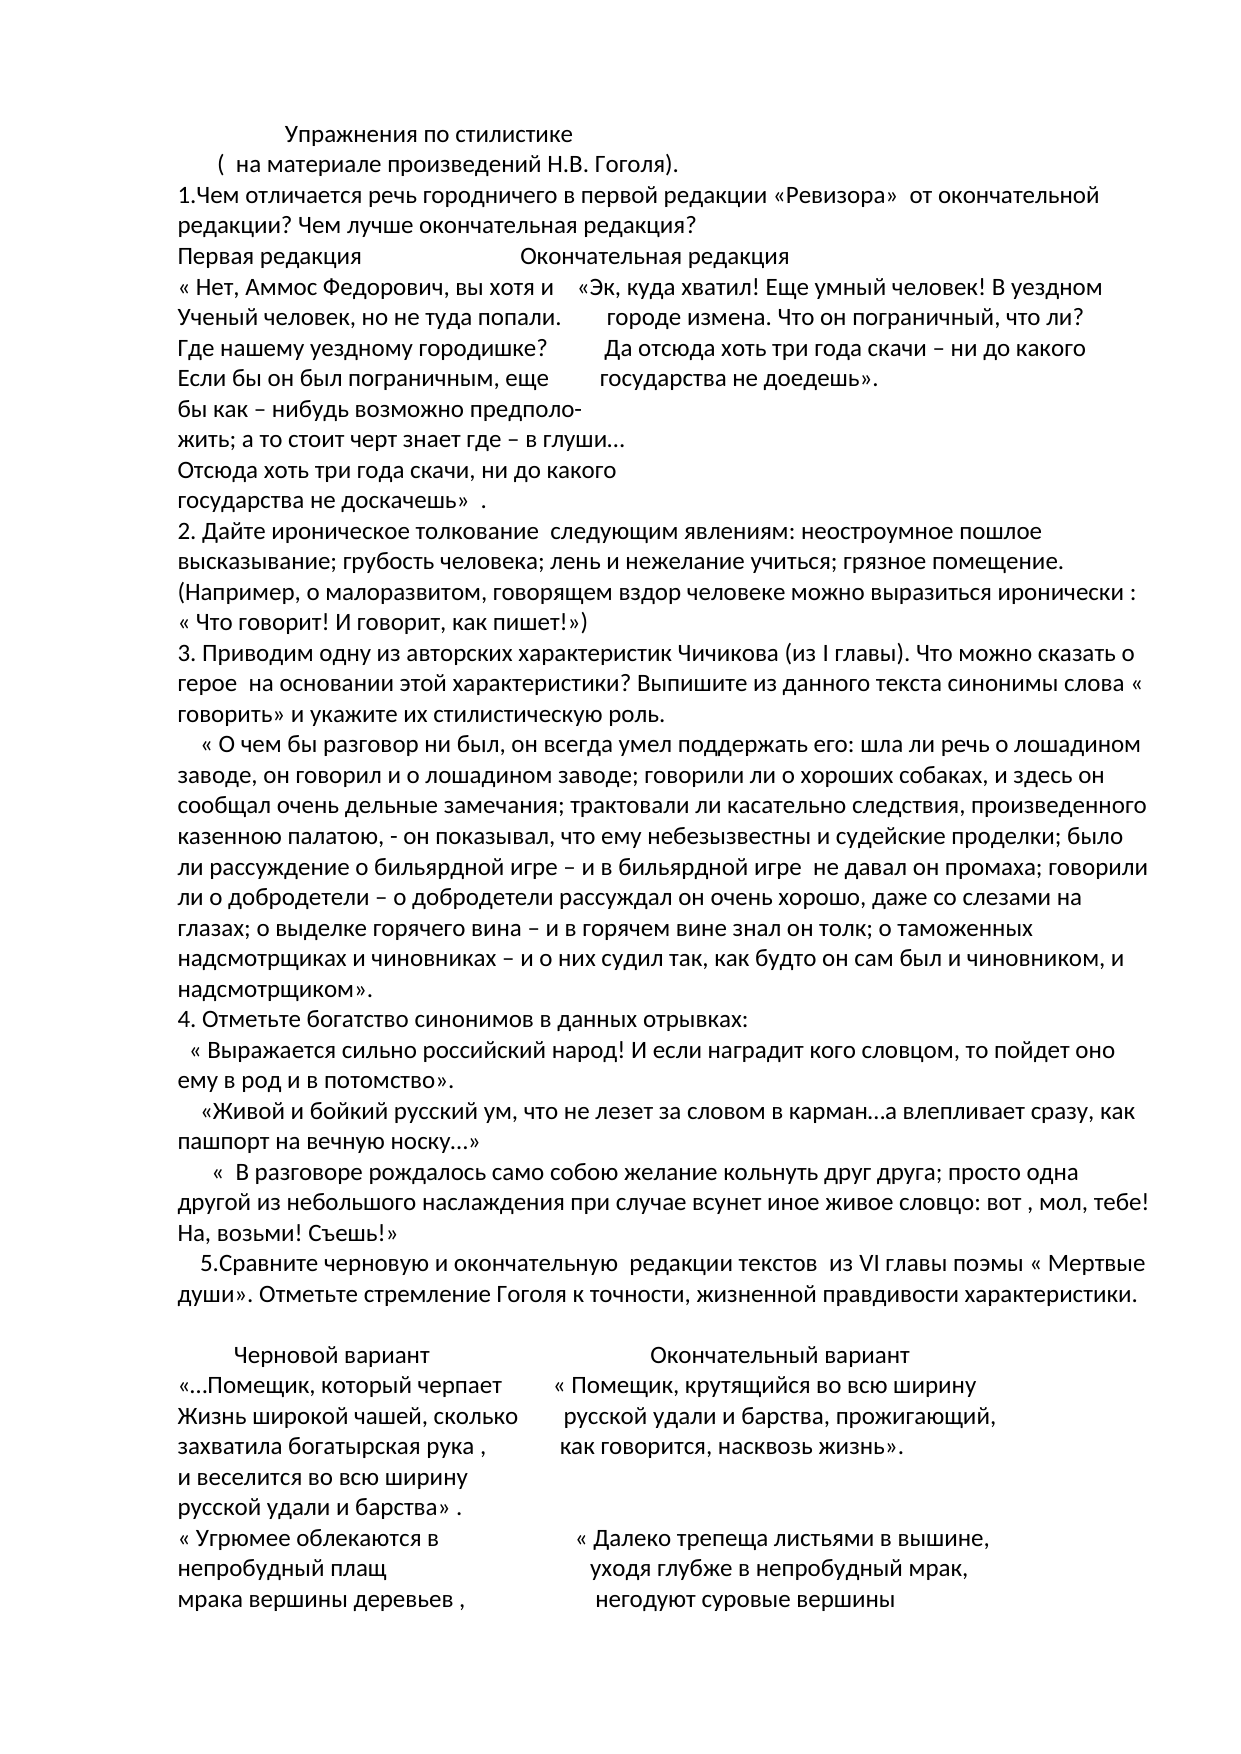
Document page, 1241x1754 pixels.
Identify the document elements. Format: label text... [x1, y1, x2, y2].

text Упражнения по стилистике [177, 118, 1152, 149]
text русской удали и барства» . [177, 1492, 1152, 1522]
text захватила богатырская рука , как говорится, насквозь жизнь». [177, 1431, 1152, 1461]
text « Выражается сильно российский народ! И если наградит кого словцом, то пойдет оно ему в род и в потомство». [177, 1034, 1152, 1095]
text Ученый человек, но не туда попали. городе измена. Что он пограничный, что ли? [177, 301, 1152, 332]
text 3. Приводим одну из авторских характеристик Чичикова (из I главы). Что можно сказать о герое на основании этой характеристики? Выпишите из данного текста синонимы слова « говорить» и укажите их стилистическую роль. [177, 637, 1152, 728]
text ( на материале произведений Н.В. Гоголя). [177, 149, 1152, 179]
text мрака вершины деревьев , негодуют суровые вершины [177, 1583, 1152, 1614]
text « О чем бы разговор ни был, он всегда умел поддержать его: шла ли речь о лошадином заводе, он говорил и о лошадином заводе; говорили ли о хороших собаках, и здесь он сообщал очень дельные замечания; трактовали ли касательно следствия, произведенного казенною палатою, - он показывал, что ему небезызвестны и судейские проделки; было ли рассуждение о бильярдной игре – и в бильярдной игре не давал он промаха; говорили ли о добродетели – о добродетели рассуждал он очень хорошо, даже со слезами на глазах; о выделке горячего вина – и в горячем вине знал он толк; о таможенных надсмотрщиках и чиновниках – и о них судил так, как будто он сам был и чиновником, и надсмотрщиком». [177, 728, 1152, 1003]
text непробудный плащ уходя глубже в непробудный мрак, [177, 1553, 1152, 1583]
text Если бы он был пограничным, еще государства не доедешь». [177, 362, 1152, 393]
text « В разговоре рождалось само собою желание кольнуть друг друга; просто одна другой из небольшого наслаждения при случае всунет иное живое словцо: вот , мол, тебе! На, возьми! Съешь!» [177, 1156, 1152, 1247]
text «…Помещик, который черпает « Помещик, крутящийся во всю ширину [177, 1369, 1152, 1400]
text 5.Сравните черновую и окончательную редакции текстов из VI главы поэмы « Мертвые души». Отметьте стремление Гоголя к точности, жизненной правдивости характеристики. [177, 1247, 1152, 1308]
text «Живой и бойкий русский ум, что не лезет за словом в карман…а влепливает сразу, как пашпорт на вечную носку…» [177, 1095, 1152, 1156]
text Отсюда хоть три года скачи, ни до какого [177, 454, 1152, 484]
text Черновой вариант Окончательный вариант [177, 1339, 1152, 1369]
text 2. Дайте ироническое толкование следующим явлениям: неостроумное пошлое высказывание; грубость человека; лень и нежелание учиться; грязное помещение. (Например, о малоразвитом, говорящем вздор человеке можно выразиться иронически : « Что говорит! И говорит, как пишет!») [177, 515, 1152, 637]
text 4. Отметьте богатство синонимов в данных отрывках: [177, 1003, 1152, 1034]
text и веселится во всю ширину [177, 1461, 1152, 1492]
text « Нет, Аммос Федорович, вы хотя и «Эк, куда хватил! Еще умный человек! В уездном [177, 271, 1152, 301]
text государства не доскачешь» . [177, 484, 1152, 515]
text Первая редакция Окончательная редакция [177, 240, 1152, 271]
text Где нашему уездному городишке? Да отсюда хоть три года скачи – ни до какого [177, 332, 1152, 362]
text жить; а то стоит черт знает где – в глуши… [177, 423, 1152, 454]
text 1.Чем отличается речь городничего в первой редакции «Ревизора» от окончательной редакции? Чем лучше окончательная редакция? [177, 179, 1152, 240]
text « Угрюмее облекаются в « Далеко трепеща листьями в вышине, [177, 1522, 1152, 1553]
text бы как – нибудь возможно предполо- [177, 393, 1152, 423]
text Жизнь широкой чашей, сколько русской удали и барства, прожигающий, [177, 1400, 1152, 1431]
